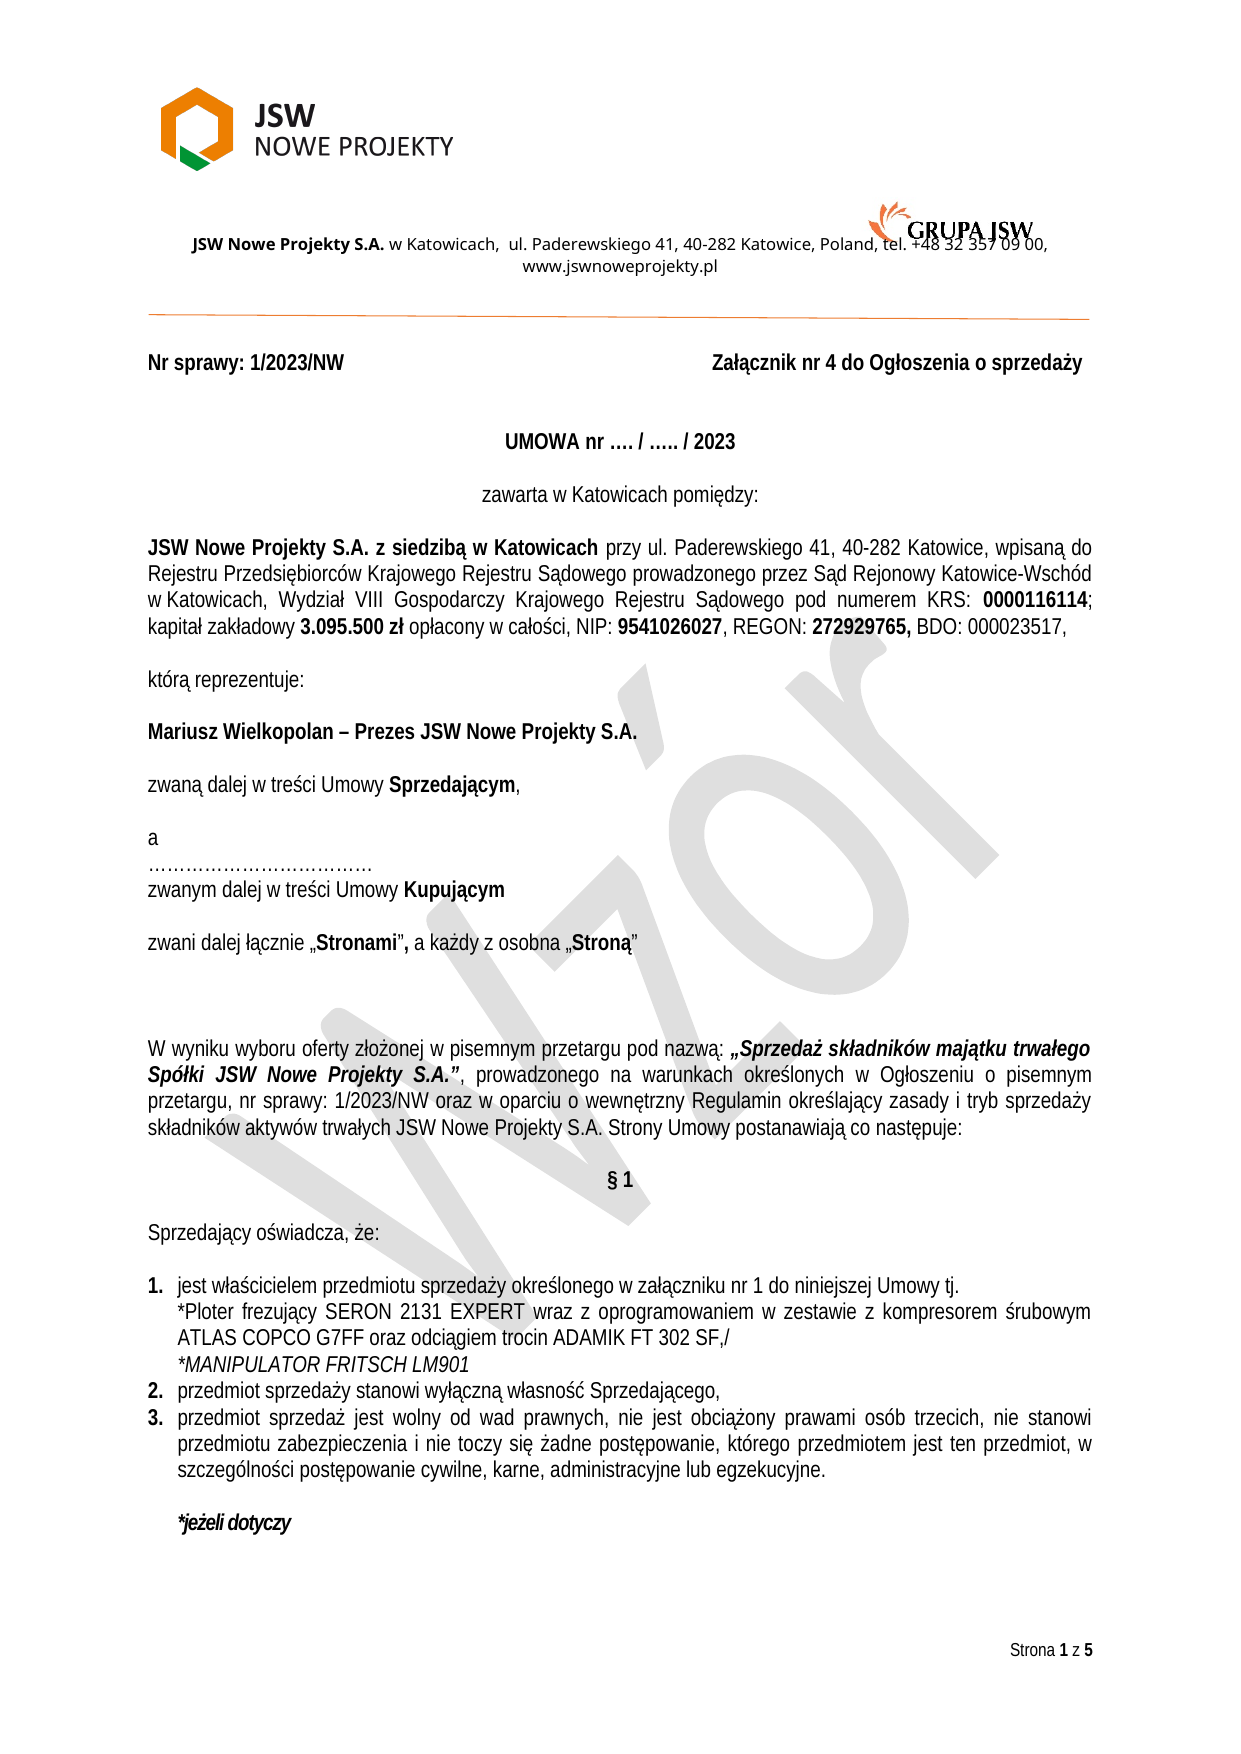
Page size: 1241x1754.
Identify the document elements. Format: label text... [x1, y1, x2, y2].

picture [1003, 239, 1008, 249]
text JSW Nowe Projekty S.A. z siedzibą w Katowicach przy ul. Paderewskiego 41, 40-282 Katowice, wpisaną do Rejestru Przedsiębiorców Krajowego Rejestru Sądowego prowadzonego przez Sąd Rejonowy Katowice-Wschód w Katowicach, Wydział VIII Gospodarczy Krajowego Rejestru Sądowego pod numerem KRS: 0000116114; kapitał zakładowy 3.095.500 zł opłacony w całości, NIP: 9541026027, REGON: 272929765, BDO: 000023517, [148, 534, 1092, 639]
text § 1 [148, 1166, 1092, 1193]
picture [861, 197, 1039, 249]
text W wyniku wyboru oferty złożonej w pisemnym przetargu pod nazwą: „Sprzedaż składników majątku trwałego Spółki JSW Nowe Projekty S.A.”, prowadzonego na warunkach określonych w Ogłoszeniu o pisemnym przetargu, nr sprawy: 1/2023/NW oraz w oparciu o wewnętrzny Regulamin określający zasady i tryb sprzedaży składników aktywów trwałych JSW Nowe Projekty S.A. Strony Umowy postanawiają co następuje: [91, 1034, 1092, 1140]
text Mariusz Wielkopolan – Prezes JSW Nowe Projekty S.A. [148, 718, 1092, 744]
list *MANIPULATOR FRITSCH LM901 [177, 1351, 1092, 1377]
text ……………………………… [148, 850, 1092, 876]
text UMOWA nr …. / ….. / 2023 [148, 428, 1092, 455]
text a [148, 824, 1092, 850]
text zwaną dalej w treści Umowy Sprzedającym, [148, 771, 1092, 797]
picture [1026, 239, 1031, 249]
list przedmiot sprzedaż jest wolny od wad prawnych, nie jest obciążony prawami osób trzecich, nie stanowi przedmiotu zabezpieczenia i nie toczy się żadne postępowanie, którego przedmiotem jest ten przedmiot, w szczególności postępowanie cywilne, karne, administracyjne lub egzekucyjne. [148, 1403, 1092, 1482]
text zwanym dalej w treści Umowy Kupującym [148, 876, 1092, 903]
picture [147, 73, 467, 185]
list jest właścicielem przedmiotu sprzedaży określonego w załączniku nr 1 do niniejszej Umowy tj. [148, 1272, 1092, 1298]
list *Ploter frezujący SERON 2131 EXPERT wraz z oprogramowaniem w zestawie z kompresorem śrubowym ATLAS COPCO G7FF oraz odciągiem trocin ADAMIK FT 302 SF,/ [177, 1298, 1092, 1351]
text zwani dalej łącznie „Stronami”, a każdy z osobna „Stroną” [148, 929, 1092, 955]
text Nr sprawy: 1/2023/NW Załącznik nr 4 do Ogłoszenia o sprzedaży [148, 349, 1092, 376]
text zawarta w Katowicach pomiędzy: [148, 481, 1092, 507]
text *jeżeli dotyczy [177, 1509, 1092, 1535]
text którą reprezentuje: [148, 666, 1092, 692]
list przedmiot sprzedaży stanowi wyłączną własność Sprzedającego, [148, 1377, 1092, 1403]
text Sprzedający oświadcza, że: [148, 1219, 1092, 1245]
